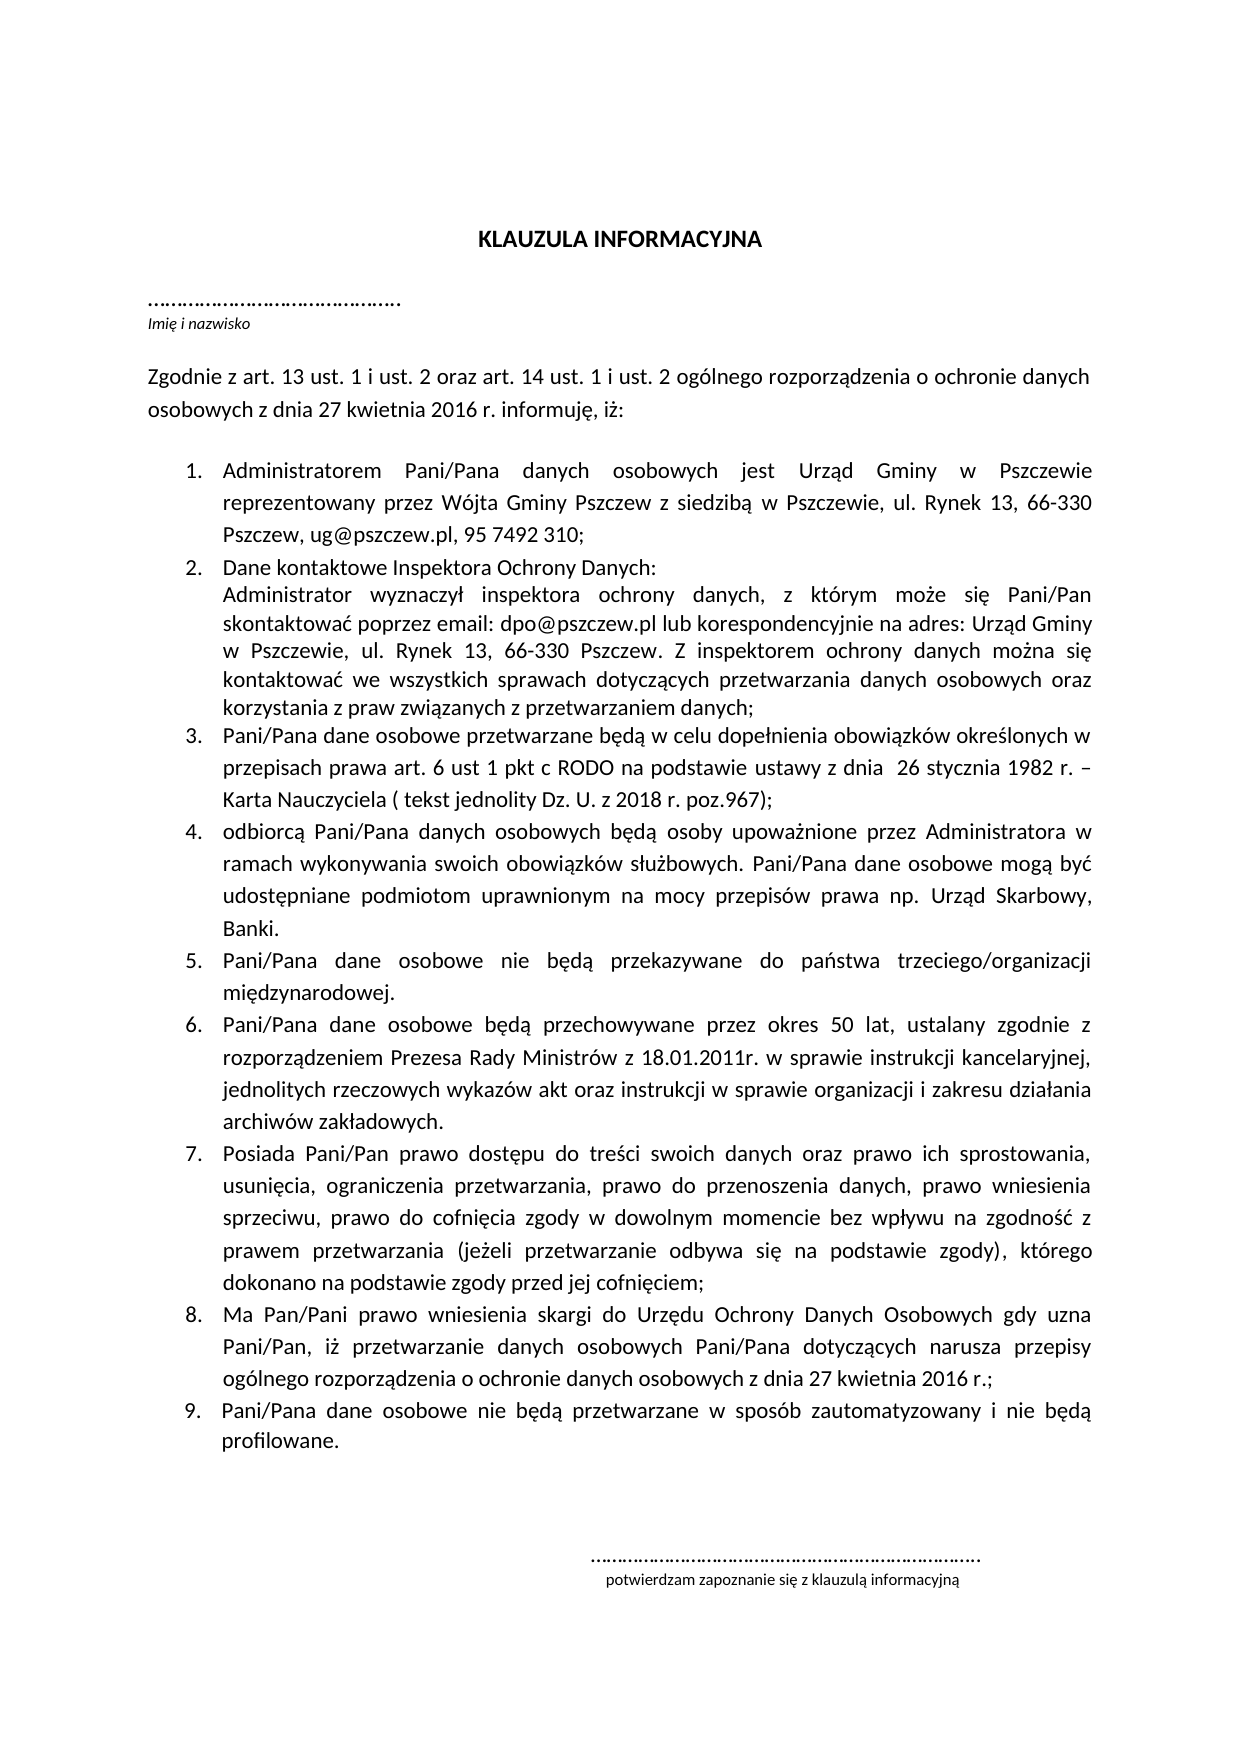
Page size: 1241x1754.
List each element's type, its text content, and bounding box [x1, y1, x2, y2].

list Administratorem Pani/Pana danych osobowych jest Urząd Gminy w Pszczewie reprezentowany przez Wójta Gminy Pszczew z siedzibą w Pszczewie, ul. Rynek 13, 66-330 Pszczew, ug@pszczew.pl, 95 7492 310; [185, 456, 1093, 548]
text KLAUZULA INFORMACYJNA [148, 223, 1093, 253]
list Pani/Pana dane osobowe przetwarzane będą w celu dopełnienia obowiązków określonych w przepisach prawa art. 6 ust 1 pkt c RODO na podstawie ustawy z dnia 26 stycznia 1982 r. – Karta Nauczyciela ( tekst jednolity Dz. U. z 2018 r. poz.967); [185, 721, 1093, 813]
text Administrator wyznaczył inspektora ochrony danych, z którym może się Pani/Pan skontaktować poprzez email: dpo@pszczew.pl lub korespondencyjnie na adres: Urząd Gminy w Pszczewie, ul. Rynek 13, 66-330 Pszczew. Z inspektorem ochrony danych można się kontaktować we wszystkich sprawach dotyczących przetwarzania danych osobowych oraz korzystania z praw związanych z przetwarzaniem danych; [223, 581, 1093, 721]
text Imię i nazwisko [148, 313, 1093, 333]
list Pani/Pana dane osobowe nie będą przetwarzane w sposób zautomatyzowany i nie będą profilowane. [184, 1397, 1093, 1454]
list ……………………………………………………………….. [591, 1540, 1093, 1568]
list Dane kontaktowe Inspektora Ochrony Danych: [185, 553, 1093, 581]
text Zgodnie z art. 13 ust. 1 i ust. 2 oraz art. 14 ust. 1 i ust. 2 ogólnego rozporządzenia o ochronie danych osobowych z dnia 27 kwietnia 2016 r. informuję, iż: [148, 362, 1093, 423]
list potwierdzam zapoznanie się z klauzulą informacyjną [591, 1569, 1093, 1589]
text …………………………………….. [148, 282, 1093, 313]
list Pani/Pana dane osobowe nie będą przekazywane do państwa trzeciego/organizacji międzynarodowej. [185, 946, 1093, 1006]
list Pani/Pana dane osobowe będą przechowywane przez okres 50 lat, ustalany zgodnie z rozporządzeniem Prezesa Rady Ministrów z 18.01.2011r. w sprawie instrukcji kancelaryjnej, jednolitych rzeczowych wykazów akt oraz instrukcji w sprawie organizacji i zakresu działania archiwów zakładowych. [185, 1010, 1093, 1135]
list odbiorcą Pani/Pana danych osobowych będą osoby upoważnione przez Administratora w ramach wykonywania swoich obowiązków służbowych. Pani/Pana dane osobowe mogą być udostępniane podmiotom uprawnionym na mocy przepisów prawa np. Urząd Skarbowy, Banki. [185, 817, 1093, 942]
list Posiada Pani/Pan prawo dostępu do treści swoich danych oraz prawo ich sprostowania, usunięcia, ograniczenia przetwarzania, prawo do przenoszenia danych, prawo wniesienia sprzeciwu, prawo do cofnięcia zgody w dowolnym momencie bez wpływu na zgodność z prawem przetwarzania (jeżeli przetwarzanie odbywa się na podstawie zgody), którego dokonano na podstawie zgody przed jej cofnięciem; [185, 1139, 1093, 1296]
list Ma Pan/Pani prawo wniesienia skargi do Urzędu Ochrony Danych Osobowych gdy uzna Pani/Pan, iż przetwarzanie danych osobowych Pani/Pana dotyczących narusza przepisy ogólnego rozporządzenia o ochronie danych osobowych z dnia 27 kwietnia 2016 r.; [185, 1300, 1093, 1392]
